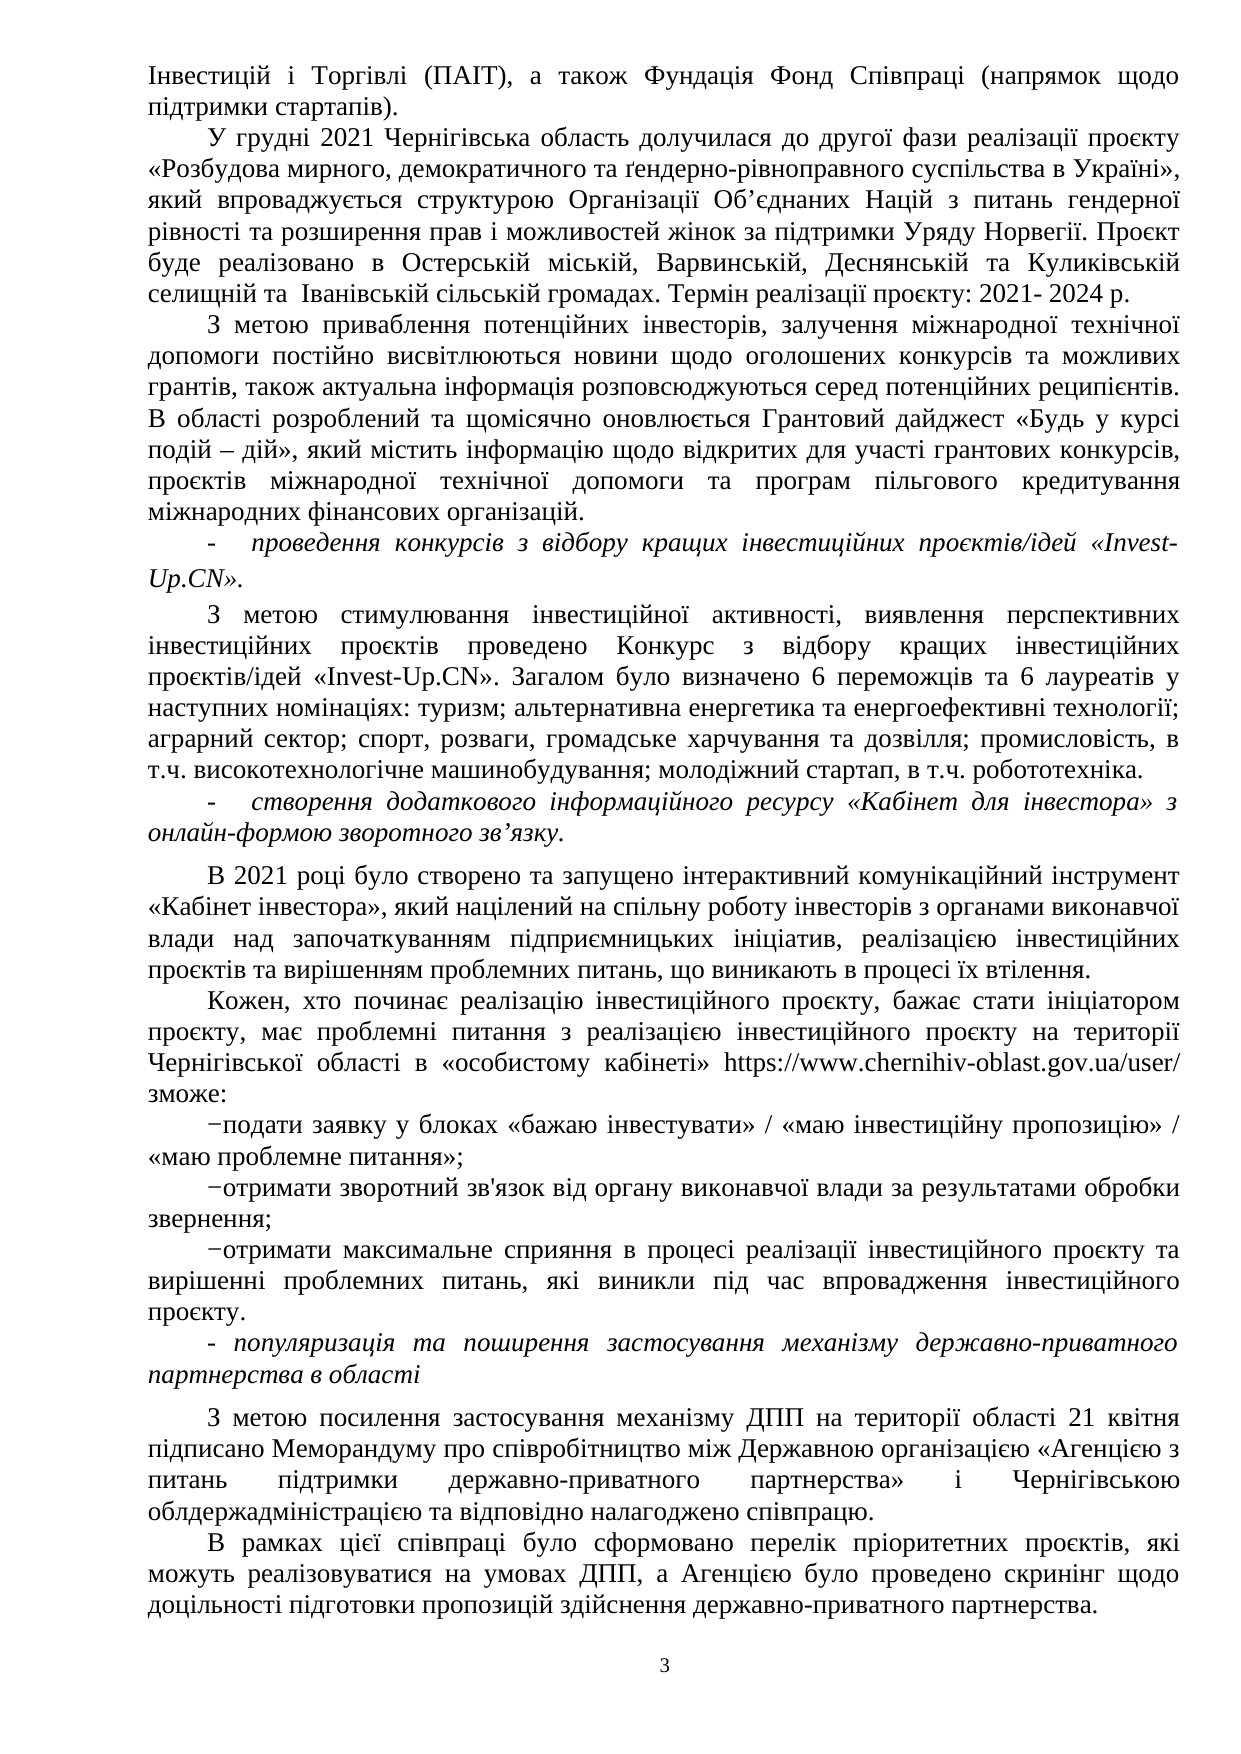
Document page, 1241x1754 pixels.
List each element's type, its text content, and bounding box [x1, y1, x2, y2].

list У грудні 2021 Чернігівська область долучилася до другої фази реалізації проєкту «Розбудова мирного, демократичного та ґендерно-рівноправного суспільства в Україні», який впроваджується структурою Організації Об’єднаних Націй з питань гендерної рівності та розширення прав і можливостей жінок за підтримки Уряду Норвегії. Проєкт буде реалізовано в Остерській міській, Варвинській, Деснянській та Куликівській селищній та Іванівській сільській громадах. Термін реалізації проєкту: 2021- 2024 р. [148, 121, 1181, 308]
text − отримати максимальне сприяння в процесі реалізації інвестиційного проєкту та вирішенні проблемних питань, які виникли під час впровадження інвестиційного проєкту. [148, 1233, 1181, 1327]
list З метою стимулювання інвестиційної активності, виявлення перспективних інвестиційних проєктів проведено Конкурс з відбору кращих інвестиційних проєктів/ідей «Invest-Up.CN». Загалом було визначено 6 переможців та 6 лауреатів у наступних номінаціях: туризм; альтернативна енергетика та енергоефективні технології; аграрний сектор; спорт, розваги, громадське харчування та дозвілля; промисловість, в т.ч. високотехнологічне машинобудування; молодіжний стартап, в т.ч. робототехніка. [148, 598, 1181, 784]
text - популяризація та поширення застосування механізму державно-приватного партнерства в області [148, 1327, 1181, 1389]
text В рамках цієї співпраці було сформовано перелік пріоритетних проєктів, які можуть реалізовуватися на умовах ДПП, а Агенцією було проведено скринінг щодо доцільності підготовки пропозицій здійснення державно-приватного партнерства. [148, 1526, 1181, 1619]
list проведення конкурсів з відбору кращих інвестиційних проєктів/ідей «Invest-Up.CN». [148, 526, 1181, 593]
text З метою посилення застосування механізму ДПП на території області 21 квітня підписано Меморандуму про співробітництво між Державною організацією «Агенцією з питань підтримки державно-приватного партнерства» і Чернігівською облдержадміністрацією та відповідно налагоджено співпрацю. [148, 1401, 1181, 1526]
text − отримати зворотний зв'язок від органу виконавчої влади за результатами обробки звернення; [148, 1171, 1181, 1233]
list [148, 59, 1181, 121]
list створення додаткового інформаційного ресурсу «Кабінет для інвестора» з онлайн-формою зворотного зв’язку. [148, 784, 1181, 847]
text − подати заявку у блоках «бажаю інвестувати» / «маю інвестиційну пропозицію» / «маю проблемне питання»; [148, 1108, 1181, 1171]
text Кожен, хто починає реалізацію інвестиційного проєкту, бажає стати ініціатором проєкту, має проблемні питання з реалізацією інвестиційного проєкту на території Чернігівської області в «особистому кабінеті» https://www.chernihiv-oblast.gov.ua/user/ зможе: [148, 984, 1181, 1108]
text В 2021 році було створено та запущено інтерактивний комунікаційний інструмент «Кабінет інвестора», який націлений на спільну роботу інвесторів з органами виконавчої влади над започаткуванням підприємницьких ініціатив, реалізацією інвестиційних проєктів та вирішенням проблемних питань, що виникають в процесі їх втілення. [148, 859, 1181, 984]
text З метою приваблення потенційних інвесторів, залучення міжнародної технічної допомоги постійно висвітлюються новини щодо оголошених конкурсів та можливих грантів, також актуальна інформація розповсюджуються серед потенційних реципієнтів. В області розроблений та щомісячно оновлюється Грантовий дайджест «Будь у курсі подій – дій», який містить інформацію щодо відкритих для участі грантових конкурсів, проєктів міжнародної технічної допомоги та програм пільгового кредитування міжнародних фінансових організацій. [148, 308, 1181, 526]
